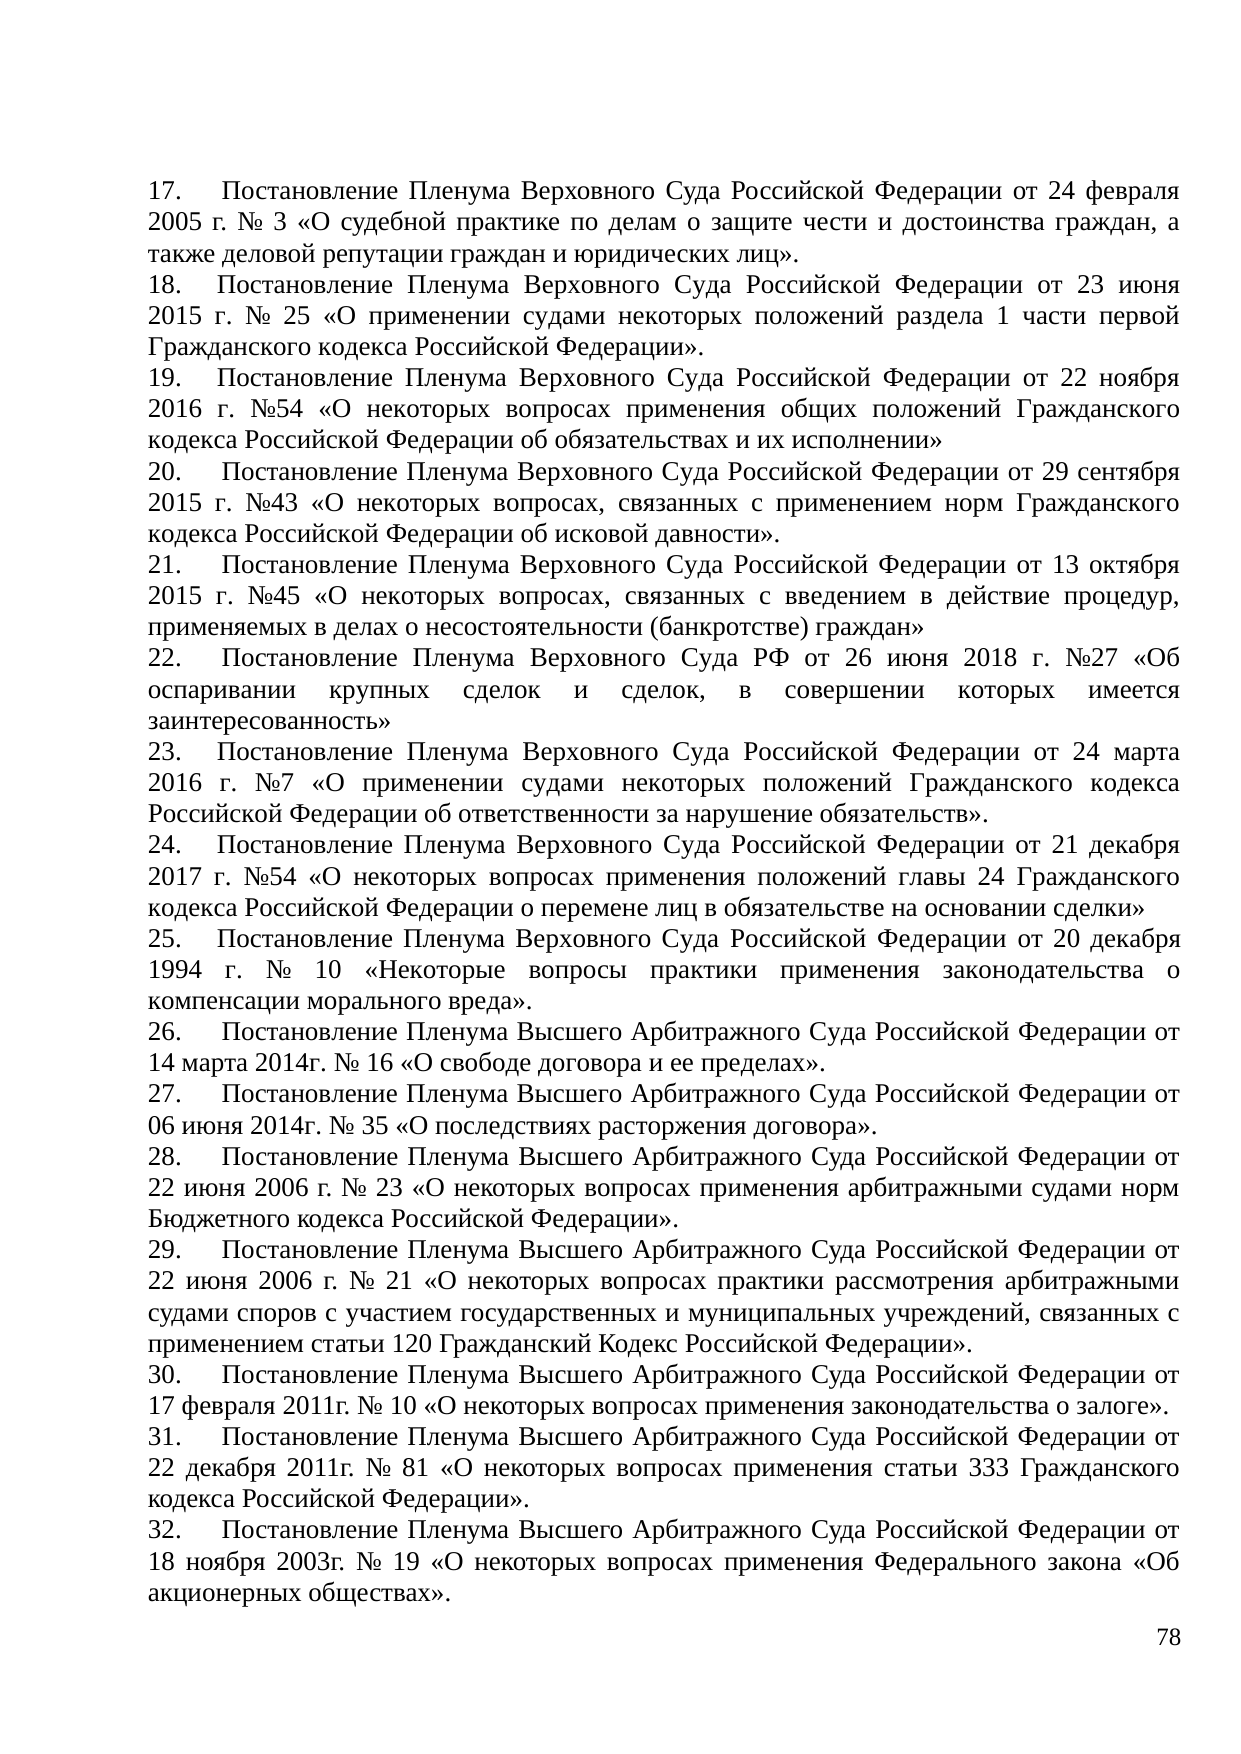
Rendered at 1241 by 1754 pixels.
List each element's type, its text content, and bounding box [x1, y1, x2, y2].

list Постановление Пленума Верховного Суда Российской Федерации от 24 февраля . № 3 «О судебной практике по делам о защите чести и достоинства граждан, а также деловой репутации граждан и юридических лиц». [148, 174, 1181, 268]
list Постановление Пленума Верховного Суда Российской Федерации от 23 июня . № 25 «О применении судами некоторых положений раздела 1 части первой Гражданского кодекса Российской Федерации». [148, 268, 1181, 361]
list Постановление Пленума Высшего Арбитражного Суда Российской Федерации от 06 июня 2014г. № 35 «О последствиях расторжения договора». [148, 1078, 1181, 1140]
list Постановление Пленума Высшего Арбитражного Суда Российской Федерации от 22 декабря 2011г. № 81 «О некоторых вопросах применения статьи 333 Гражданского кодекса Российской Федерации». [148, 1420, 1181, 1514]
list Постановление Пленума Верховного Суда РФ от 26 июня . №27 «Об оспаривании крупных сделок и сделок, в совершении которых имеется заинтересованность» [148, 642, 1181, 735]
list Постановление Пленума Высшего Арбитражного Суда Российской Федерации от 14 марта 2014г. № 16 «О свободе договора и ее пределах». [148, 1015, 1181, 1078]
list Постановление Пленума Высшего Арбитражного Суда Российской Федерации от 22 июня . № 23 «О некоторых вопросах применения арбитражными судами норм Бюджетного кодекса Российской Федерации». [148, 1140, 1181, 1233]
list Постановление Пленума Верховного Суда Российской Федерации от 22 ноября . №54 «О некоторых вопросах применения общих положений Гражданского кодекса Российской Федерации об обязательствах и их исполнении» [148, 361, 1181, 455]
list Постановление Пленума Верховного Суда Российской Федерации от 13 октября . №45 «О некоторых вопросах, связанных с введением в действие процедур, применяемых в делах о несостоятельности (банкротстве) граждан» [148, 548, 1181, 642]
list Постановление Пленума Верховного Суда Российской Федерации от 29 сентября . №43 «О некоторых вопросах, связанных с применением норм Гражданского кодекса Российской Федерации об исковой давности». [148, 455, 1181, 548]
list Постановление Пленума Высшего Арбитражного Суда Российской Федерации от 18 ноября 2003г. № 19 «О некоторых вопросах применения Федерального закона «Об акционерных обществах». [148, 1514, 1181, 1607]
list Постановление Пленума Высшего Арбитражного Суда Российской Федерации от 22 июня . № 21 «О некоторых вопросах практики рассмотрения арбитражными судами споров с участием государственных и муниципальных учреждений, связанных с применением статьи 120 Гражданский Кодекс Российской Федерации». [148, 1233, 1181, 1358]
list Постановление Пленума Верховного Суда Российской Федерации от 21 декабря . №54 «О некоторых вопросах применения положений главы 24 Гражданского кодекса Российской Федерации о перемене лиц в обязательстве на основании сделки» [148, 828, 1181, 922]
list Постановление Пленума Верховного Суда Российской Федерации от 20 декабря . № 10 «Некоторые вопросы практики применения законодательства о компенсации морального вреда». [148, 922, 1181, 1015]
list Постановление Пленума Верховного Суда Российской Федерации от 24 марта . №7 «О применении судами некоторых положений Гражданского кодекса Российской Федерации об ответственности за нарушение обязательств». [148, 735, 1181, 828]
list Постановление Пленума Высшего Арбитражного Суда Российской Федерации от 17 февраля 2011г. № 10 «О некоторых вопросах применения законодательства о залоге». [148, 1358, 1181, 1420]
